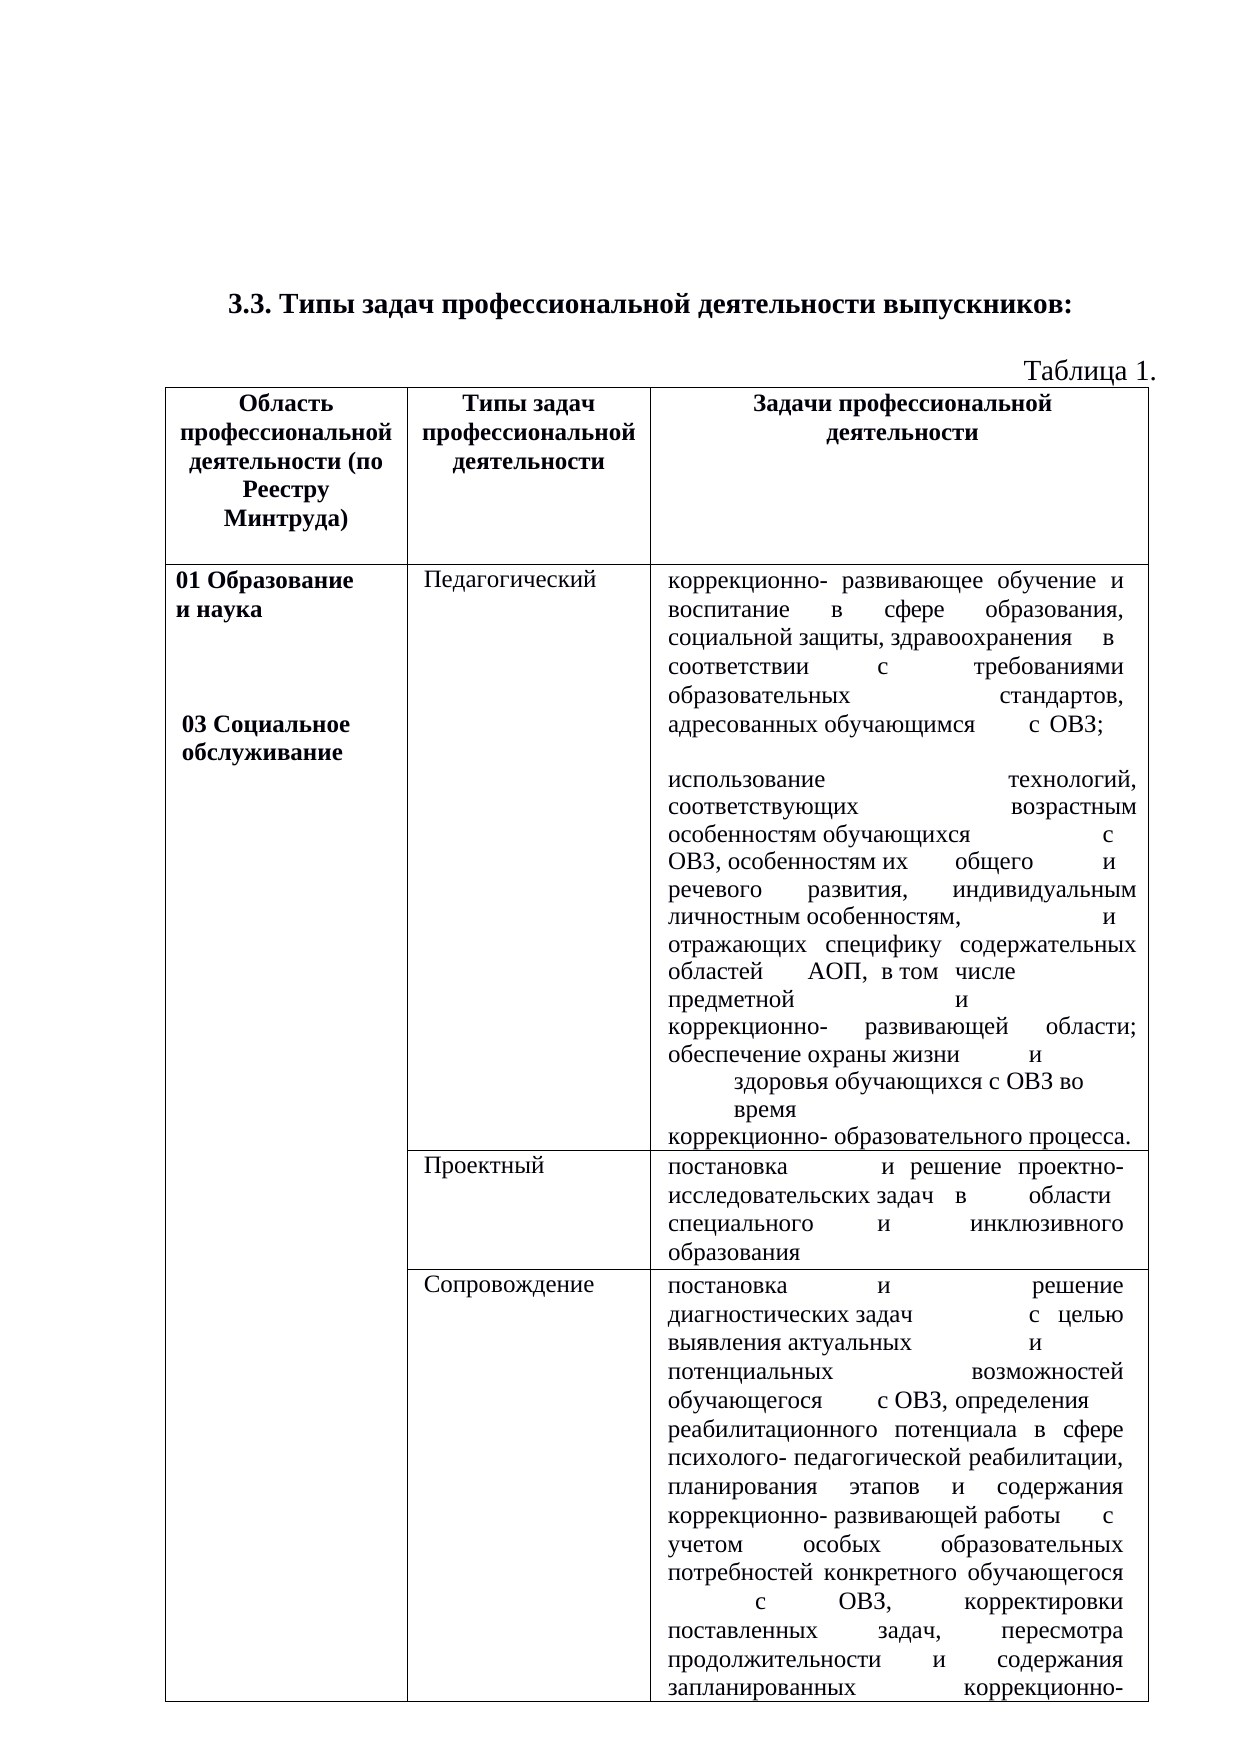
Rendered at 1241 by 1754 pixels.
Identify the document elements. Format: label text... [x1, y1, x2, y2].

table_cell коррекционно- развивающее обучение и воспитание в сфере образования, социальной защиты, здравоохранения в соответствии с требованиями образовательных стандартов, адресованных обучающимся с ОВЗ; использование технологий, соответствующих возрастным особенностям обучающихся с ОВЗ, особенностям их общего и речевого развития, индивидуальным личностным особенностям, и отражающих специфику содержательных областей АОП, в том числе предметной и коррекционно- развивающей области; обеспечение охраны жизни и здоровья обучающихся с ОВЗ во время коррекционно- образовательного процесса. [651, 565, 1148, 1150]
table_header Область профессиональной деятельности (по Реестру Минтруда) [166, 388, 407, 564]
table_cell постановка и решение проектно- исследовательских задач в области специального и инклюзивного образования [651, 1151, 1148, 1269]
table_cell Проектный [408, 1151, 650, 1269]
table_cell Педагогический [408, 565, 650, 1150]
table_header Задачи профессиональной деятельности [651, 388, 1148, 564]
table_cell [651, 1270, 1148, 1701]
table_cell Сопровождение [408, 1270, 650, 1701]
table_header Типы задач профессиональной деятельности [408, 388, 650, 564]
table_cell 01 Образование и наука 03 Социальное обслуживание [166, 565, 407, 1701]
